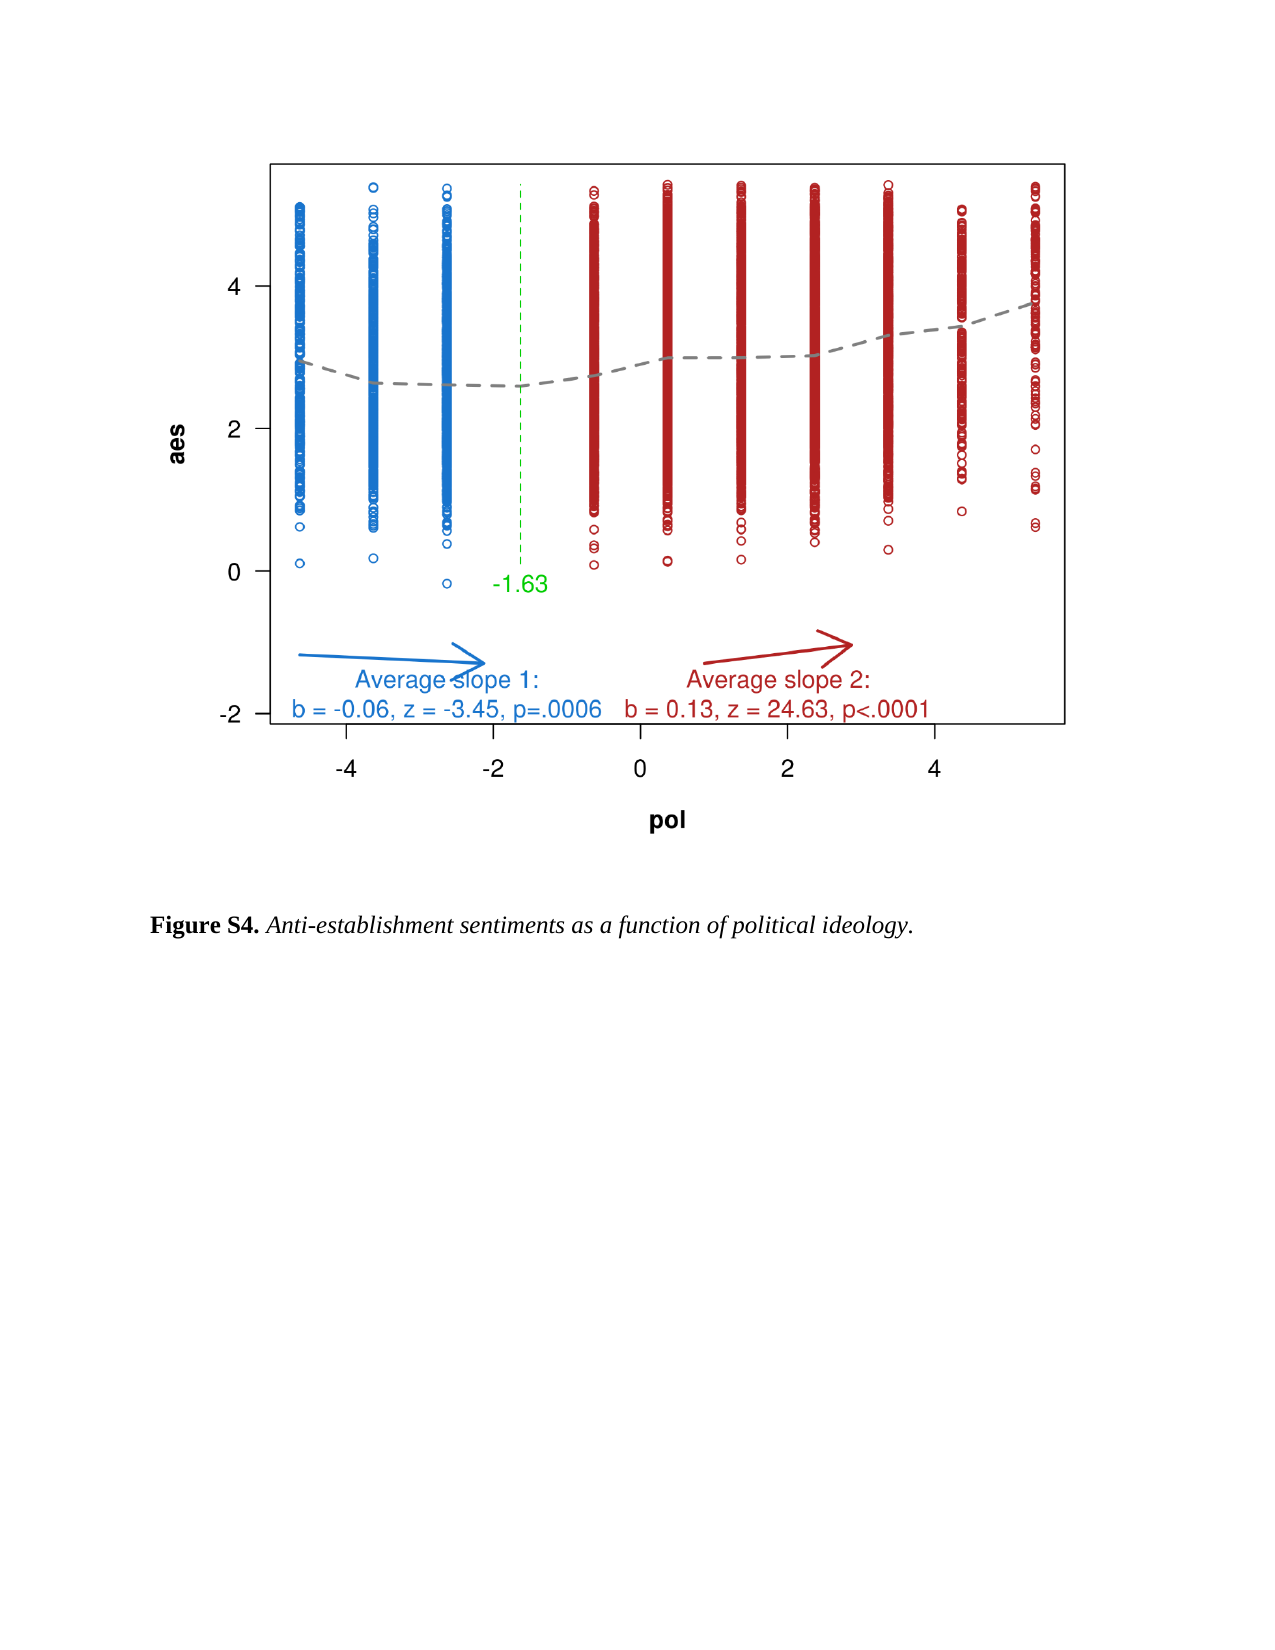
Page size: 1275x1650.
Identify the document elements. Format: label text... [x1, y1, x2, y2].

picture [150, 150, 1125, 882]
text Figure S4. Anti-establishment sentiments as a function of political ideology. [150, 882, 1125, 939]
